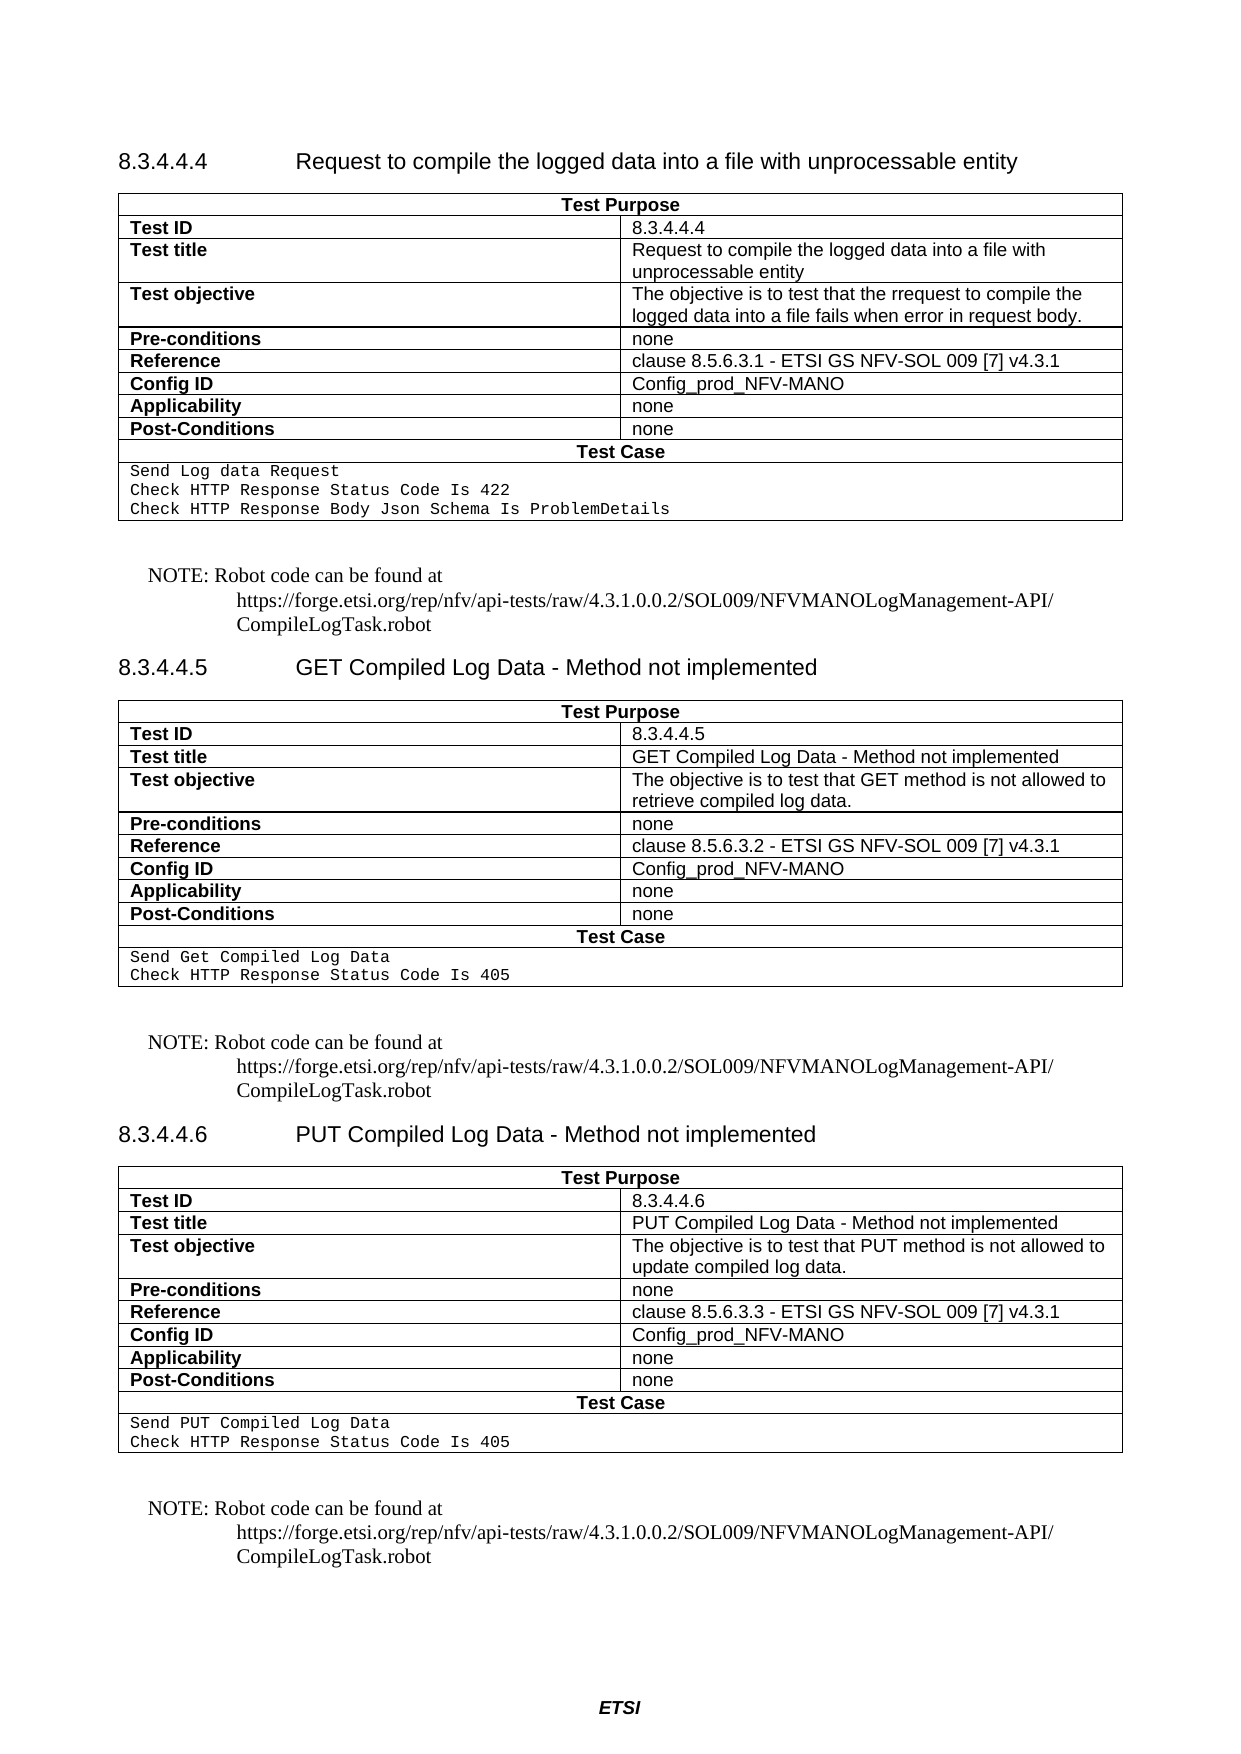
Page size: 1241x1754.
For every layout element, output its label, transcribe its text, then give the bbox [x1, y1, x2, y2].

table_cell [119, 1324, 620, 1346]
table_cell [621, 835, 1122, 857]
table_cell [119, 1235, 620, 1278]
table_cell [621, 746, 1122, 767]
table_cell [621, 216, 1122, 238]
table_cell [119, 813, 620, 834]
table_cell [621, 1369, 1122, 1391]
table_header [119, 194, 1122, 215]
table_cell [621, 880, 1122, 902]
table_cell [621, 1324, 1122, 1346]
subtitle 8.3.4.4.4 Request to compile the logged data into a file with unprocessable entity [118, 148, 1122, 174]
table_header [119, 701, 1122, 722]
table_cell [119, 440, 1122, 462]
subtitle 8.3.4.4.5 GET Compiled Log Data - Method not implemented [118, 654, 1122, 681]
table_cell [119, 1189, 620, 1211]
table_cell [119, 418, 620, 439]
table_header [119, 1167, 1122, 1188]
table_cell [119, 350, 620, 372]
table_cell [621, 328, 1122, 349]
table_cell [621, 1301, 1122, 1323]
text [148, 1496, 1122, 1568]
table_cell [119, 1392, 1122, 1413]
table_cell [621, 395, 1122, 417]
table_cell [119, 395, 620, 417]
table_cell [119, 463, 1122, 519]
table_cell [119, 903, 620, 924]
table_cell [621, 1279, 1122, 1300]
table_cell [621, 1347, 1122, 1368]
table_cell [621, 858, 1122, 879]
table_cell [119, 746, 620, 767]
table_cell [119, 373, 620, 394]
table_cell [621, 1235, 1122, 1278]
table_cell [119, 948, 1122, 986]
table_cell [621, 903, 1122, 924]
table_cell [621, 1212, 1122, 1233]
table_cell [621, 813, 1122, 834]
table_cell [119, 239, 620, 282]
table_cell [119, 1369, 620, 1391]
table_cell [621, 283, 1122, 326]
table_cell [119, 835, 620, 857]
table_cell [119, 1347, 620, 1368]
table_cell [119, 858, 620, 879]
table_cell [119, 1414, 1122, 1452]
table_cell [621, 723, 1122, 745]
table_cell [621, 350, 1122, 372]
subtitle 8.3.4.4.6 PUT Compiled Log Data - Method not implemented [118, 1121, 1122, 1147]
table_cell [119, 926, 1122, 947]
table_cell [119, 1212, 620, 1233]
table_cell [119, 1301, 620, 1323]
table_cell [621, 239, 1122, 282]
text NOTE: Robot code can be found at https://forge.etsi.org/rep/nfv/api-tests/raw/4.3.1.0.0.2/SOL009/NFVMANOLogManagement-API/CompileLogTask.robot [148, 563, 1122, 636]
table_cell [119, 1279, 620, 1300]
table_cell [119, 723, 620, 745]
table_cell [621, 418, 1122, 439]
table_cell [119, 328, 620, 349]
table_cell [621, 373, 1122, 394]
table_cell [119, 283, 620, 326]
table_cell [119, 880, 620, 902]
text NOTE: Robot code can be found at https://forge.etsi.org/rep/nfv/api-tests/raw/4.3.1.0.0.2/SOL009/NFVMANOLogManagement-API/CompileLogTask.robot [148, 1030, 1122, 1102]
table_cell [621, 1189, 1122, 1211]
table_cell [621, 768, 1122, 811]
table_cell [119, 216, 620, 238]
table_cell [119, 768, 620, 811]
